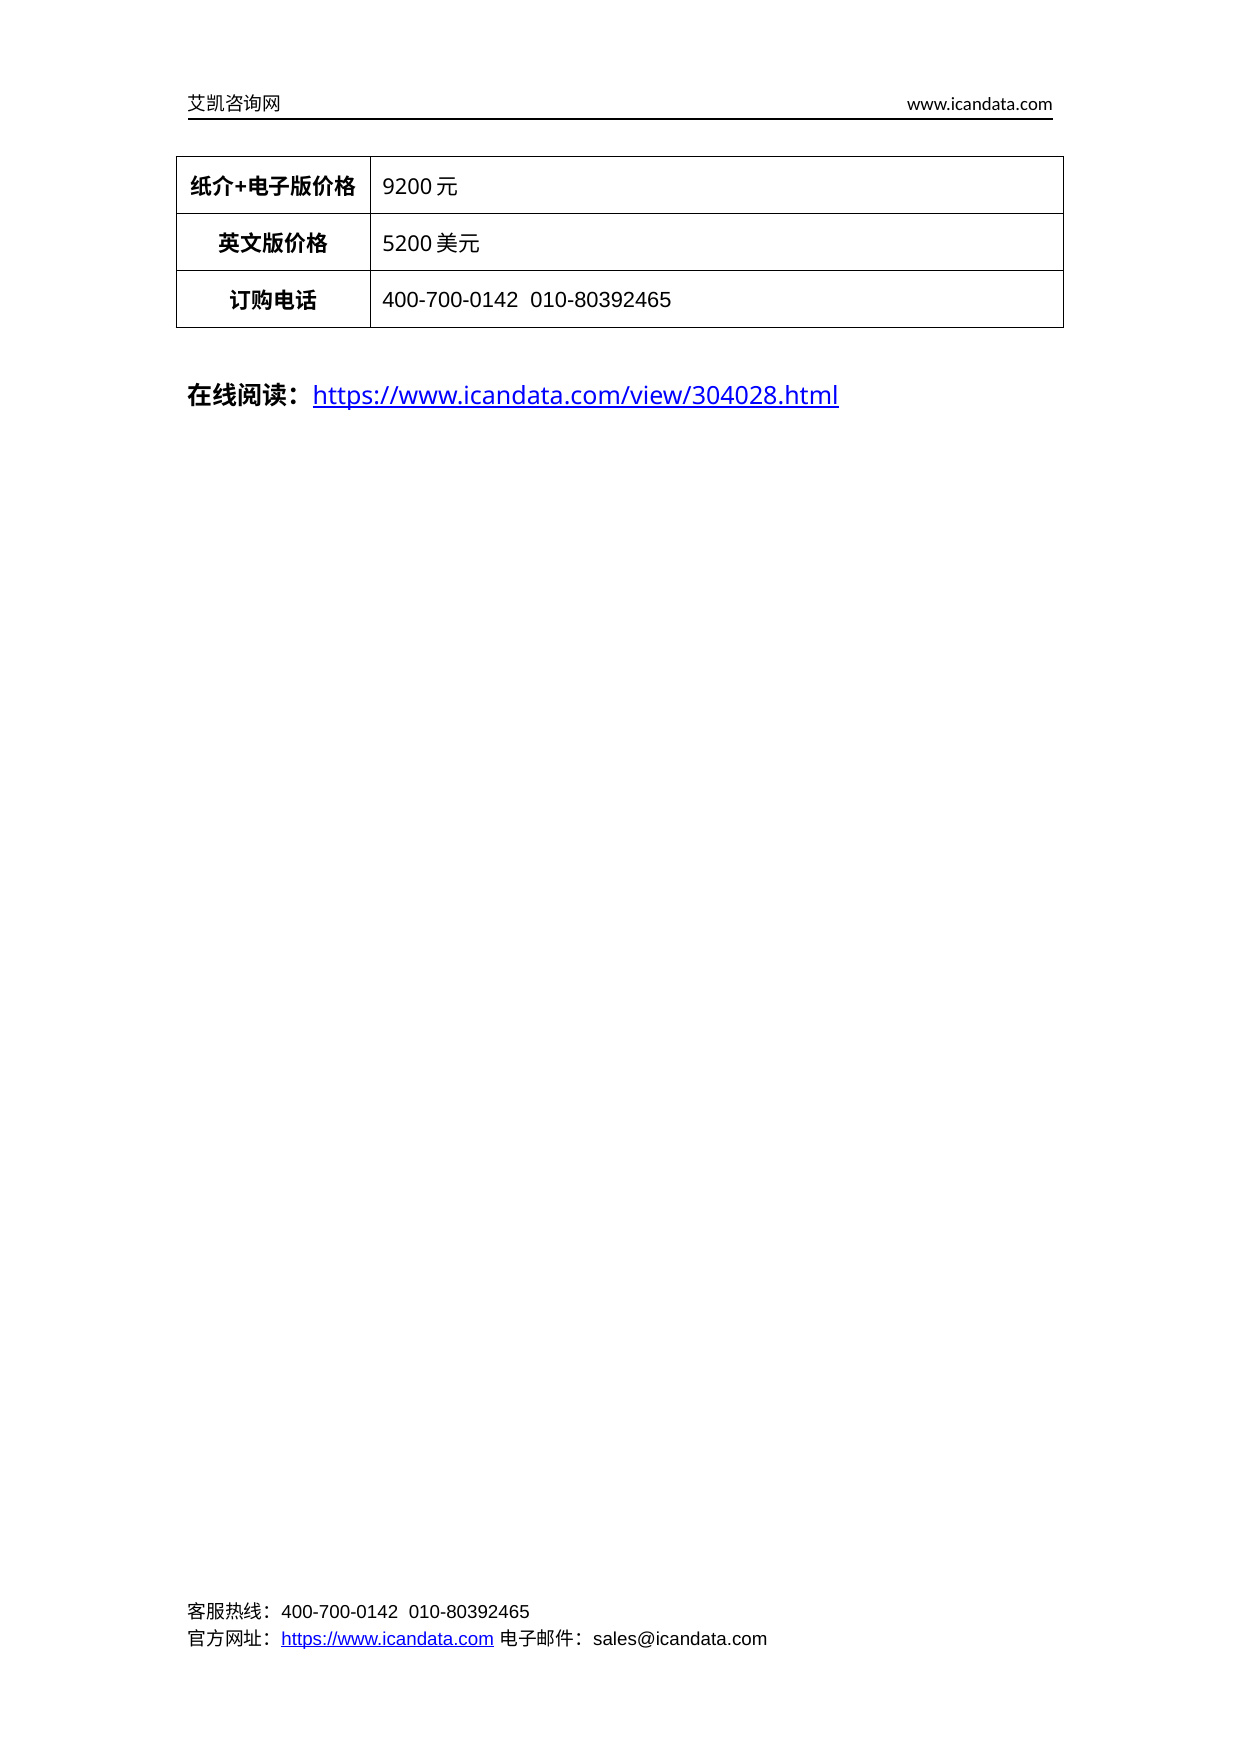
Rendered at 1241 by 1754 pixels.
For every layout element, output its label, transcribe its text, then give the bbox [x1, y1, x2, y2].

table_cell 订购电话 [177, 271, 370, 327]
table_cell 英文版价格 [177, 214, 370, 270]
table_cell 9200元 [371, 157, 1063, 213]
table_cell 5200美元 [371, 214, 1063, 270]
text 在线阅读：https://www.icandata.com/view/304028.html [187, 361, 1053, 426]
table_cell 400-700-0142 010-80392465 [371, 271, 1063, 327]
table_cell 纸介+电子版价格 [177, 157, 370, 213]
